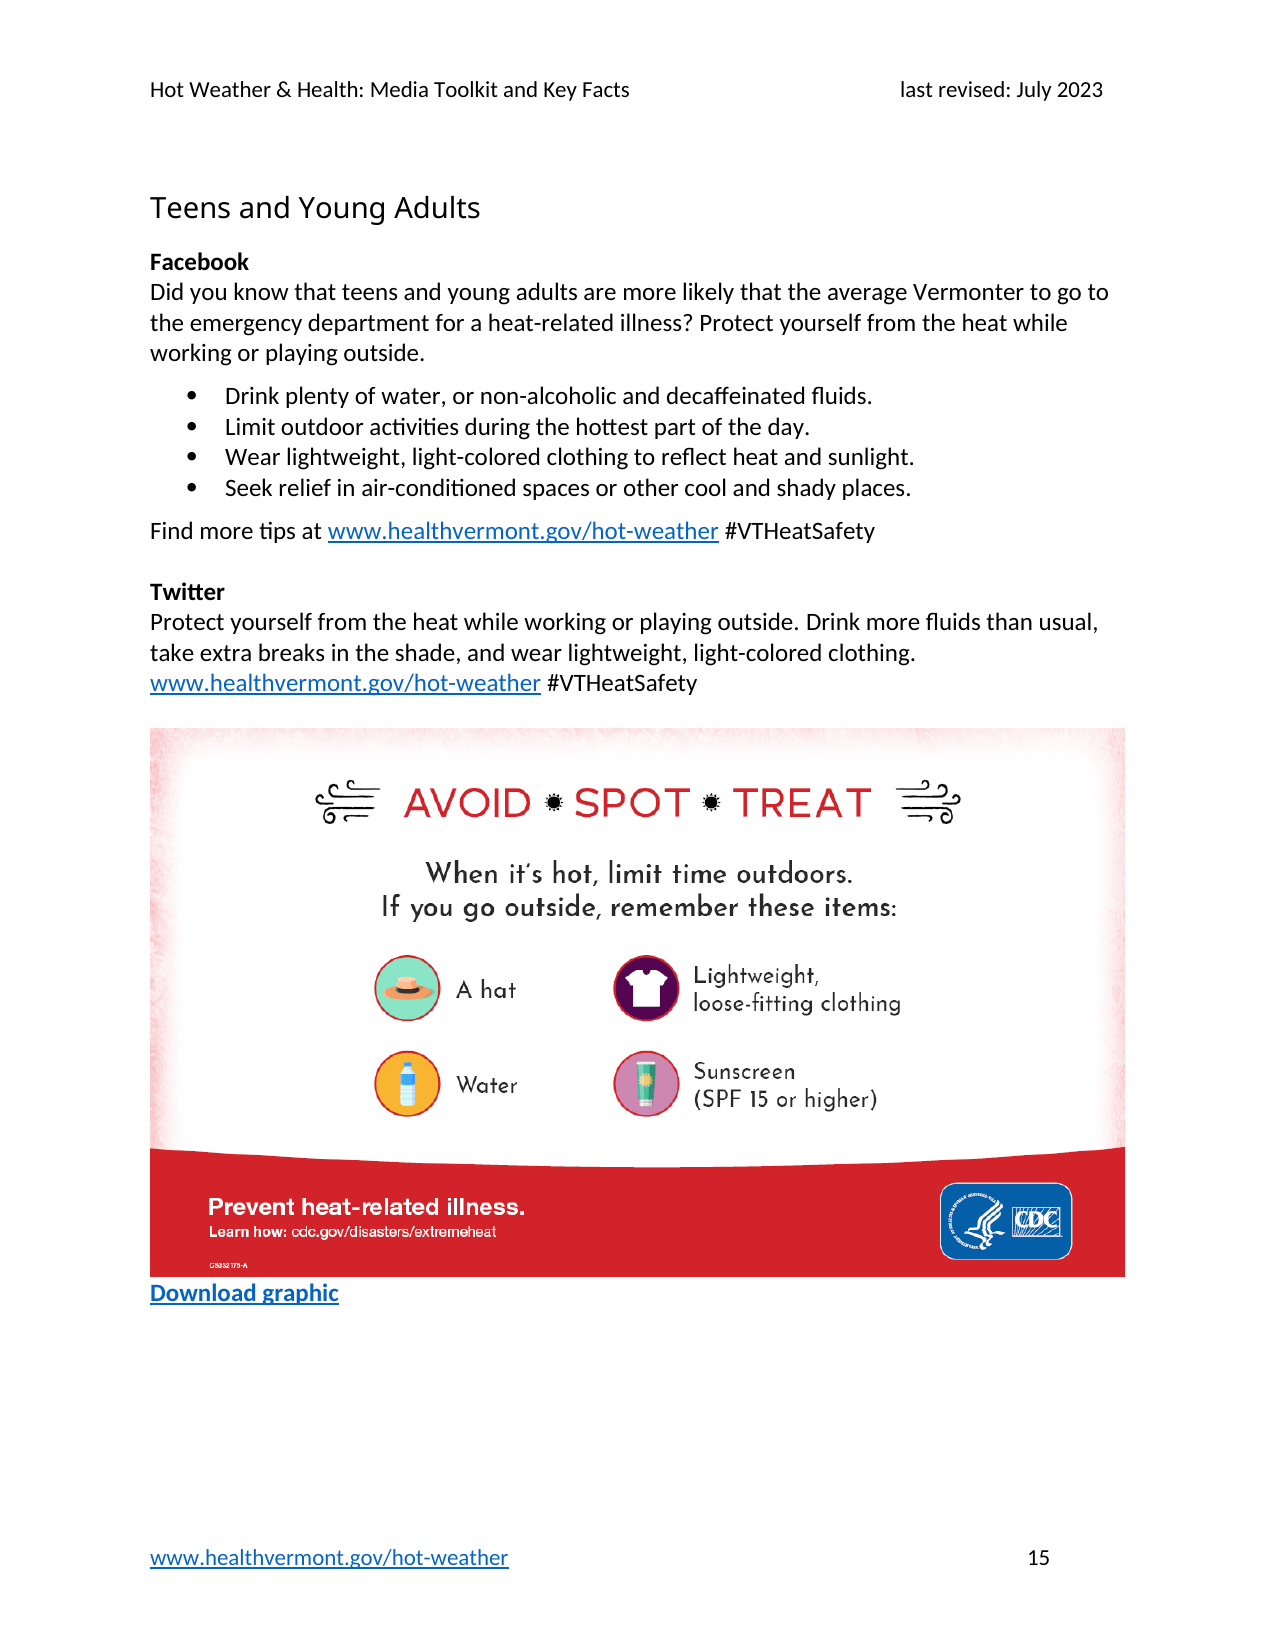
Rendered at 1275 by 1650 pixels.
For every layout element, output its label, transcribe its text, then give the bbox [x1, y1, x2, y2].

list Seek relief in air-conditioned spaces or other cool and shady places. [187, 472, 1125, 502]
text Twitter Protect yourself from the heat while working or playing outside. Drink more fluids than usual, take extra breaks in the shade, and wear lightweight, light-colored clothing. www.healthvermont.gov/hot-weather #VTHeatSafety [150, 576, 1125, 698]
list Limit outdoor activities during the hottest part of the day. [187, 411, 1125, 441]
subtitle Teens and Young Adults [150, 187, 1125, 227]
text Facebook Did you know that teens and young adults are more likely that the average Vermonter to go to the emergency department for a heat-related illness? Protect yourself from the heat while working or playing outside. [150, 246, 1125, 368]
list Wear lightweight, light-colored clothing to reflect heat and sunlight. [187, 441, 1125, 472]
text Download graphic [150, 1277, 1125, 1307]
text Find more tips at www.healthvermont.gov/hot-weather #VTHeatSafety [150, 515, 1125, 545]
picture [150, 728, 1125, 1277]
list Drink plenty of water, or non-alcoholic and decaffeinated fluids. [187, 380, 1125, 411]
